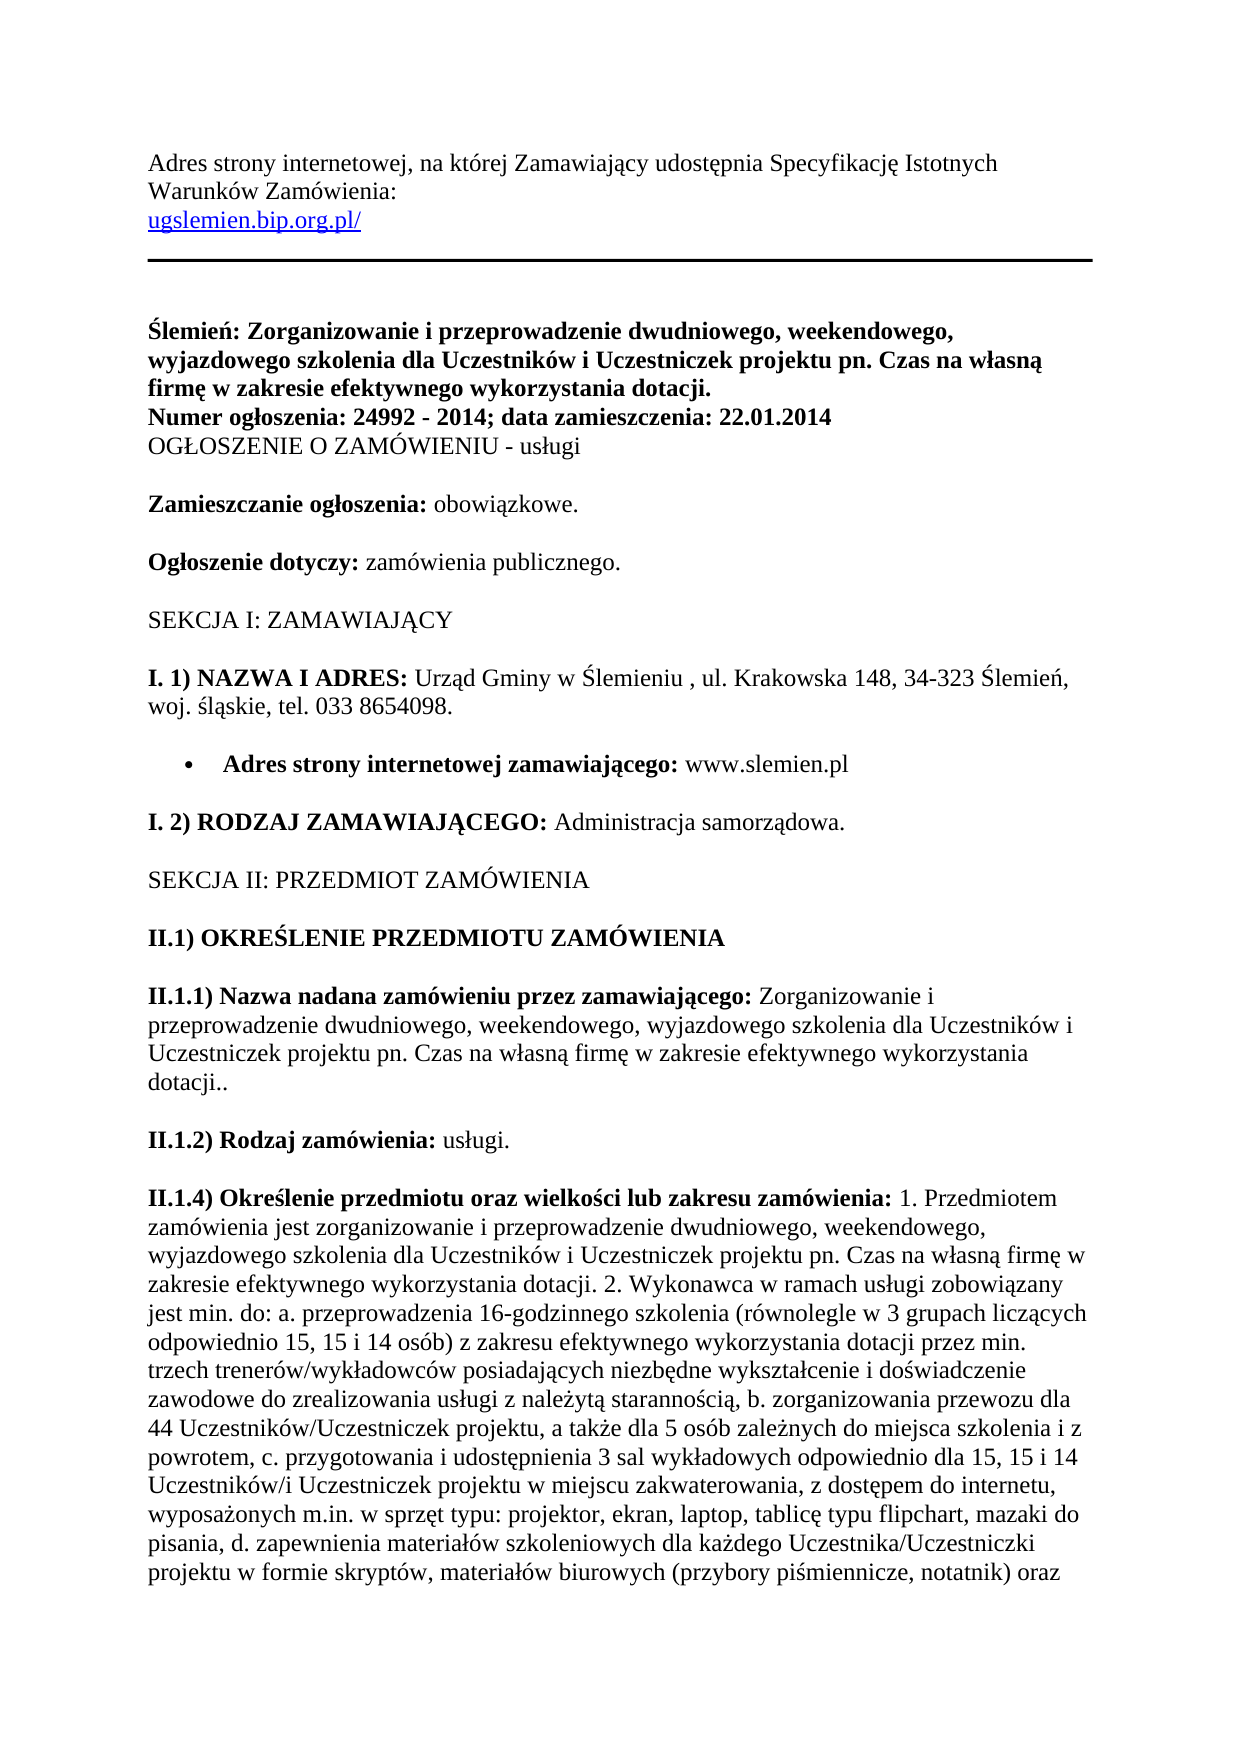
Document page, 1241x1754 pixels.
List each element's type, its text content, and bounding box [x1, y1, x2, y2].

text I. 2) RODZAJ ZAMAWIAJĄCEGO: Administracja samorządowa. [148, 807, 1093, 836]
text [148, 1183, 1093, 1586]
text Adres strony internetowej, na której Zamawiający udostępnia Specyfikację Istotnych Warunków Zamówienia: [148, 148, 1093, 205]
text ugslemien.bip.org.pl/ [148, 205, 1093, 234]
text II.1.2) Rodzaj zamówienia: usługi. [148, 1125, 1093, 1154]
text II.1) OKREŚLENIE PRZEDMIOTU ZAMÓWIENIA [148, 923, 1093, 952]
text II.1.1) Nazwa nadana zamówieniu przez zamawiającego: Zorganizowanie i przeprowadzenie dwudniowego, weekendowego, wyjazdowego szkolenia dla Uczestników i Uczestniczek projektu pn. Czas na własną firmę w zakresie efektywnego wykorzystania dotacji.. [148, 981, 1093, 1096]
text Ogłoszenie dotyczy: zamówienia publicznego. [148, 547, 1093, 576]
text SEKCJA II: PRZEDMIOT ZAMÓWIENIA [148, 865, 1093, 894]
text Ślemień: Zorganizowanie i przeprowadzenie dwudniowego, weekendowego, wyjazdowego szkolenia dla Uczestników i Uczestniczek projektu pn. Czas na własną firmę w zakresie efektywnego wykorzystania dotacji. Numer ogłoszenia: 24992 - 2014; data zamieszczenia: 22.01.2014 OGŁOSZENIE O ZAMÓWIENIU - usługi [148, 316, 1093, 460]
list Adres strony internetowej zamawiającego: www.slemien.pl [185, 749, 1093, 778]
text Zamieszczanie ogłoszenia: obowiązkowe. [148, 489, 1093, 518]
text SEKCJA I: ZAMAWIAJĄCY [148, 605, 1093, 633]
text I. 1) NAZWA I ADRES: Urząd Gminy w Ślemieniu , ul. Krakowska 148, 34-323 Ślemień, woj. śląskie, tel. 033 8654098. [148, 663, 1093, 720]
